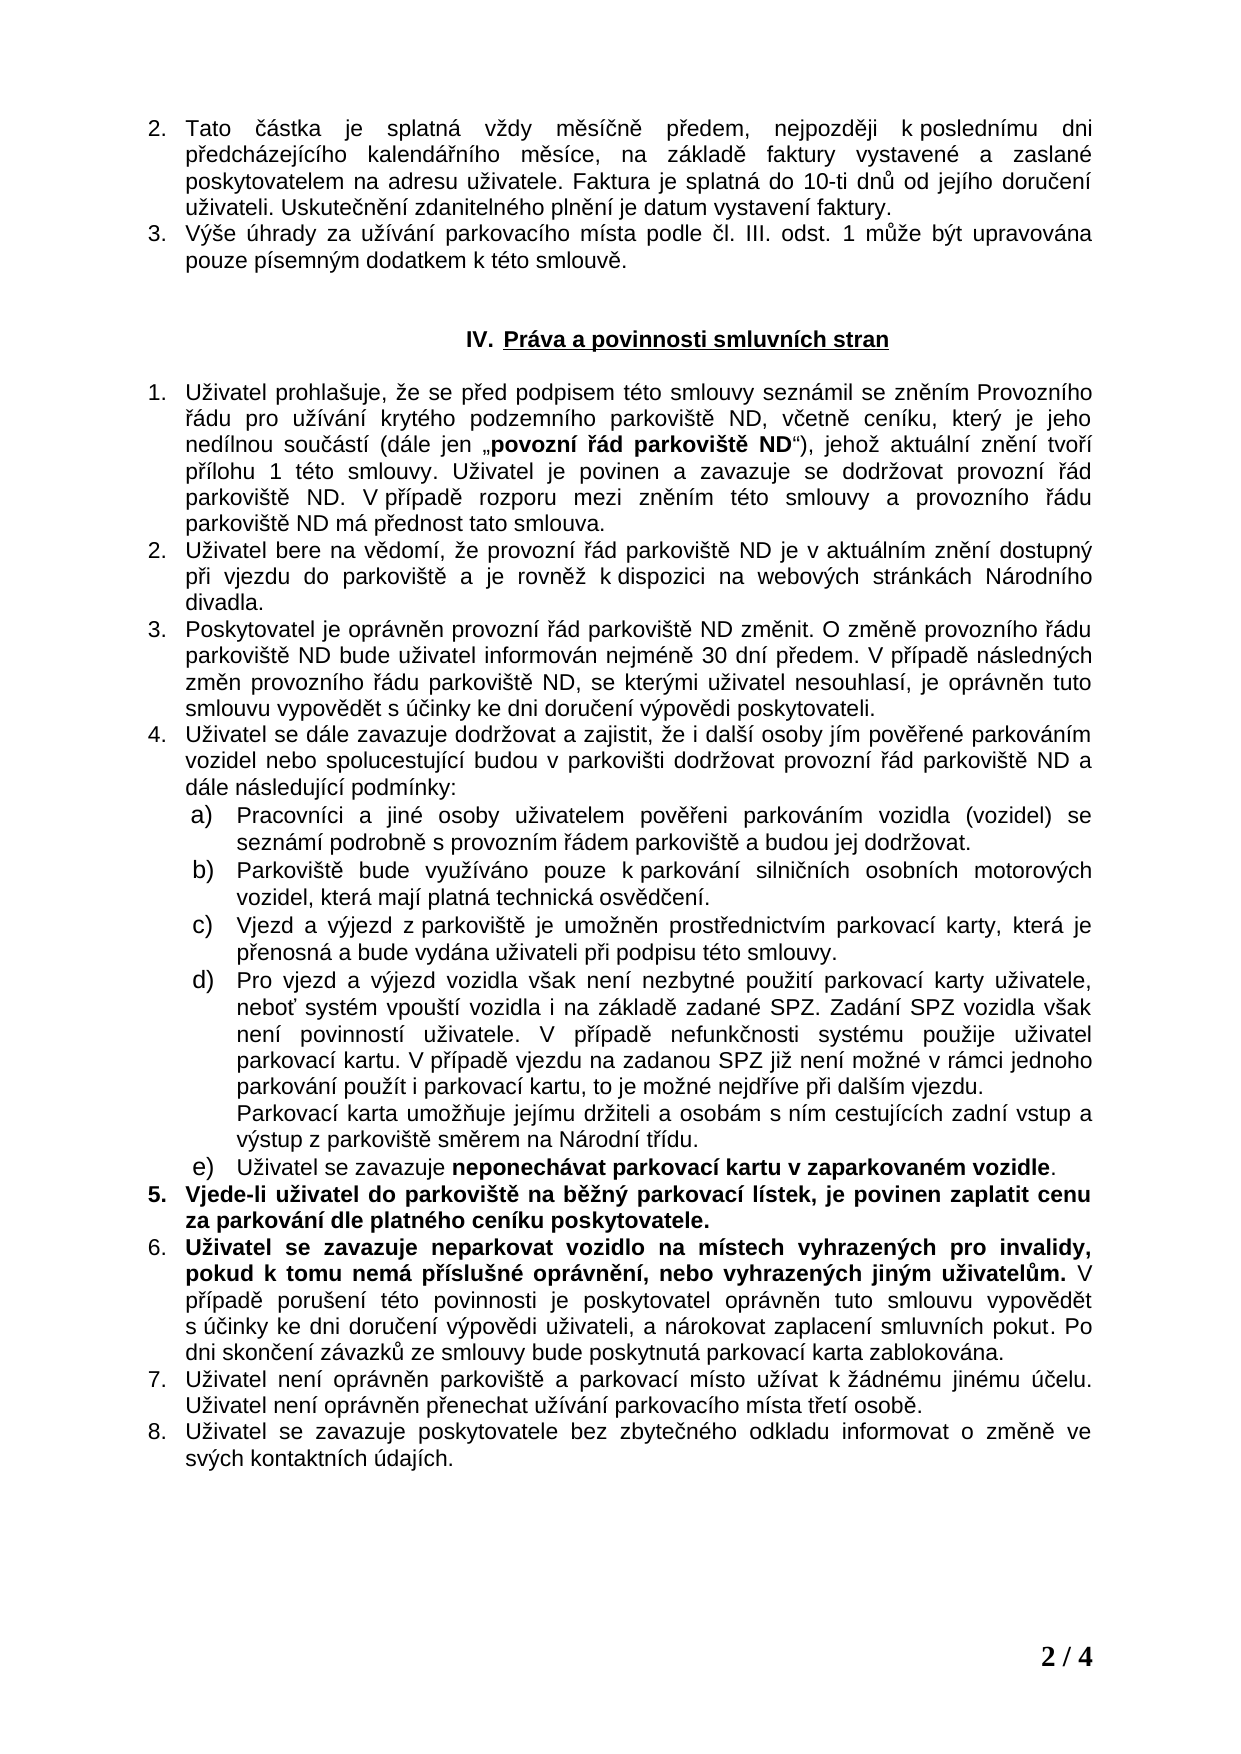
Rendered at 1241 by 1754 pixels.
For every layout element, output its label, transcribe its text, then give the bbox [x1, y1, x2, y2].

list Výše úhrady za užívání parkovacího místa podle čl. III. odst. 1 může být upravována pouze písemným dodatkem k této smlouvě. [148, 220, 1092, 273]
list Vjezd a výjezd z parkoviště je umožněn prostřednictvím parkovací karty, která je přenosná a bude vydána uživateli při podpisu této smlouvy. [192, 910, 1092, 966]
list Parkoviště bude využíváno pouze k parkování silničních osobních motorových vozidel, která mají platná technická osvědčení. [192, 855, 1092, 910]
list Pracovníci a jiné osoby uživatelem pověřeni parkováním vozidla (vozidel) se seznámí podrobně s provozním řádem parkoviště a budou jej dodržovat. [190, 800, 1092, 855]
list Uživatel bere na vědomí, že provozní řád parkoviště ND je v aktuálním znění dostupný při vjezdu do parkoviště a je rovněž k dispozici na webových stránkách Národního divadla. [148, 537, 1092, 616]
list Uživatel se zavazuje poskytovatele bez zbytečného odkladu informovat o změně ve svých kontaktních údajích. [148, 1418, 1092, 1471]
list Tato částka je splatná vždy měsíčně předem, nejpozději k poslednímu dni předcházejícího kalendářního měsíce, na základě faktury vystavené a zaslané poskytovatelem na adresu uživatele. Faktura je splatná do 10-ti dnů od jejího doručení uživateli. Uskutečnění zdanitelného plnění je datum vystavení faktury. [148, 115, 1092, 220]
text Parkovací karta umožňuje jejímu držiteli a osobám s ním cestujících zadní vstup a výstup z parkoviště směrem na Národní třídu. [236, 1100, 1092, 1152]
list Vjede-li uživatel do parkoviště na běžný parkovací lístek, je povinen zaplatit cenu za parkování dle platného ceníku poskytovatele. [148, 1181, 1092, 1234]
list Pro vjezd a výjezd vozidla však není nezbytné použití parkovací karty uživatele, neboť systém vpouští vozidla i na základě zadané SPZ. Zadání SPZ vozidla však není povinností uživatele. V případě nefunkčnosti systému použije uživatel parkovací kartu. V případě vjezdu na zadanou SPZ již není možné v rámci jednoho parkování použít i parkovací kartu, to je možné nejdříve při dalším vjezdu. [192, 966, 1092, 1100]
list Uživatel se zavazuje neponechávat parkovací kartu v zaparkovaném vozidle. [192, 1152, 1092, 1181]
list Poskytovatel je oprávněn provozní řád parkoviště ND změnit. O změně provozního řádu parkoviště ND bude uživatel informován nejméně 30 dní předem. V případě následných změn provozního řádu parkoviště ND, se kterými uživatel nesouhlasí, je oprávněn tuto smlouvu vypovědět s účinky ke dni doručení výpovědi poskytovateli. [148, 616, 1092, 721]
list Uživatel se dále zavazuje dodržovat a zajistit, že i další osoby jím pověřené parkováním vozidel nebo spolucestující budou v parkovišti dodržovat provozní řád parkoviště ND a dále následující podmínky: [148, 721, 1092, 800]
list Uživatel není oprávněn parkoviště a parkovací místo užívat k žádnému jinému účelu. Uživatel není oprávněn přenechat užívání parkovacího místa třetí osobě. [148, 1366, 1092, 1418]
list Práva a povinnosti smluvních stran [466, 326, 1092, 352]
list Uživatel prohlašuje, že se před podpisem této smlouvy seznámil se zněním Provozního řádu pro užívání krytého podzemního parkoviště ND, včetně ceníku, který je jeho nedílnou součástí (dále jen „povozní řád parkoviště ND“), jehož aktuální znění tvoří přílohu 1 této smlouvy. Uživatel je povinen a zavazuje se dodržovat provozní řád parkoviště ND. V případě rozporu mezi zněním této smlouvy a provozního řádu parkoviště ND má přednost tato smlouva. [148, 378, 1092, 537]
list Uživatel se zavazuje neparkovat vozidlo na místech vyhrazených pro invalidy, pokud k tomu nemá příslušné oprávnění, nebo vyhrazených jiným uživatelům. V případě porušení této povinnosti je poskytovatel oprávněn tuto smlouvu vypovědět s účinky ke dni doručení výpovědi uživateli, a nárokovat zaplacení smluvních pokut. Po dni skončení závazků ze smlouvy bude poskytnutá parkovací karta zablokována. [148, 1234, 1092, 1366]
